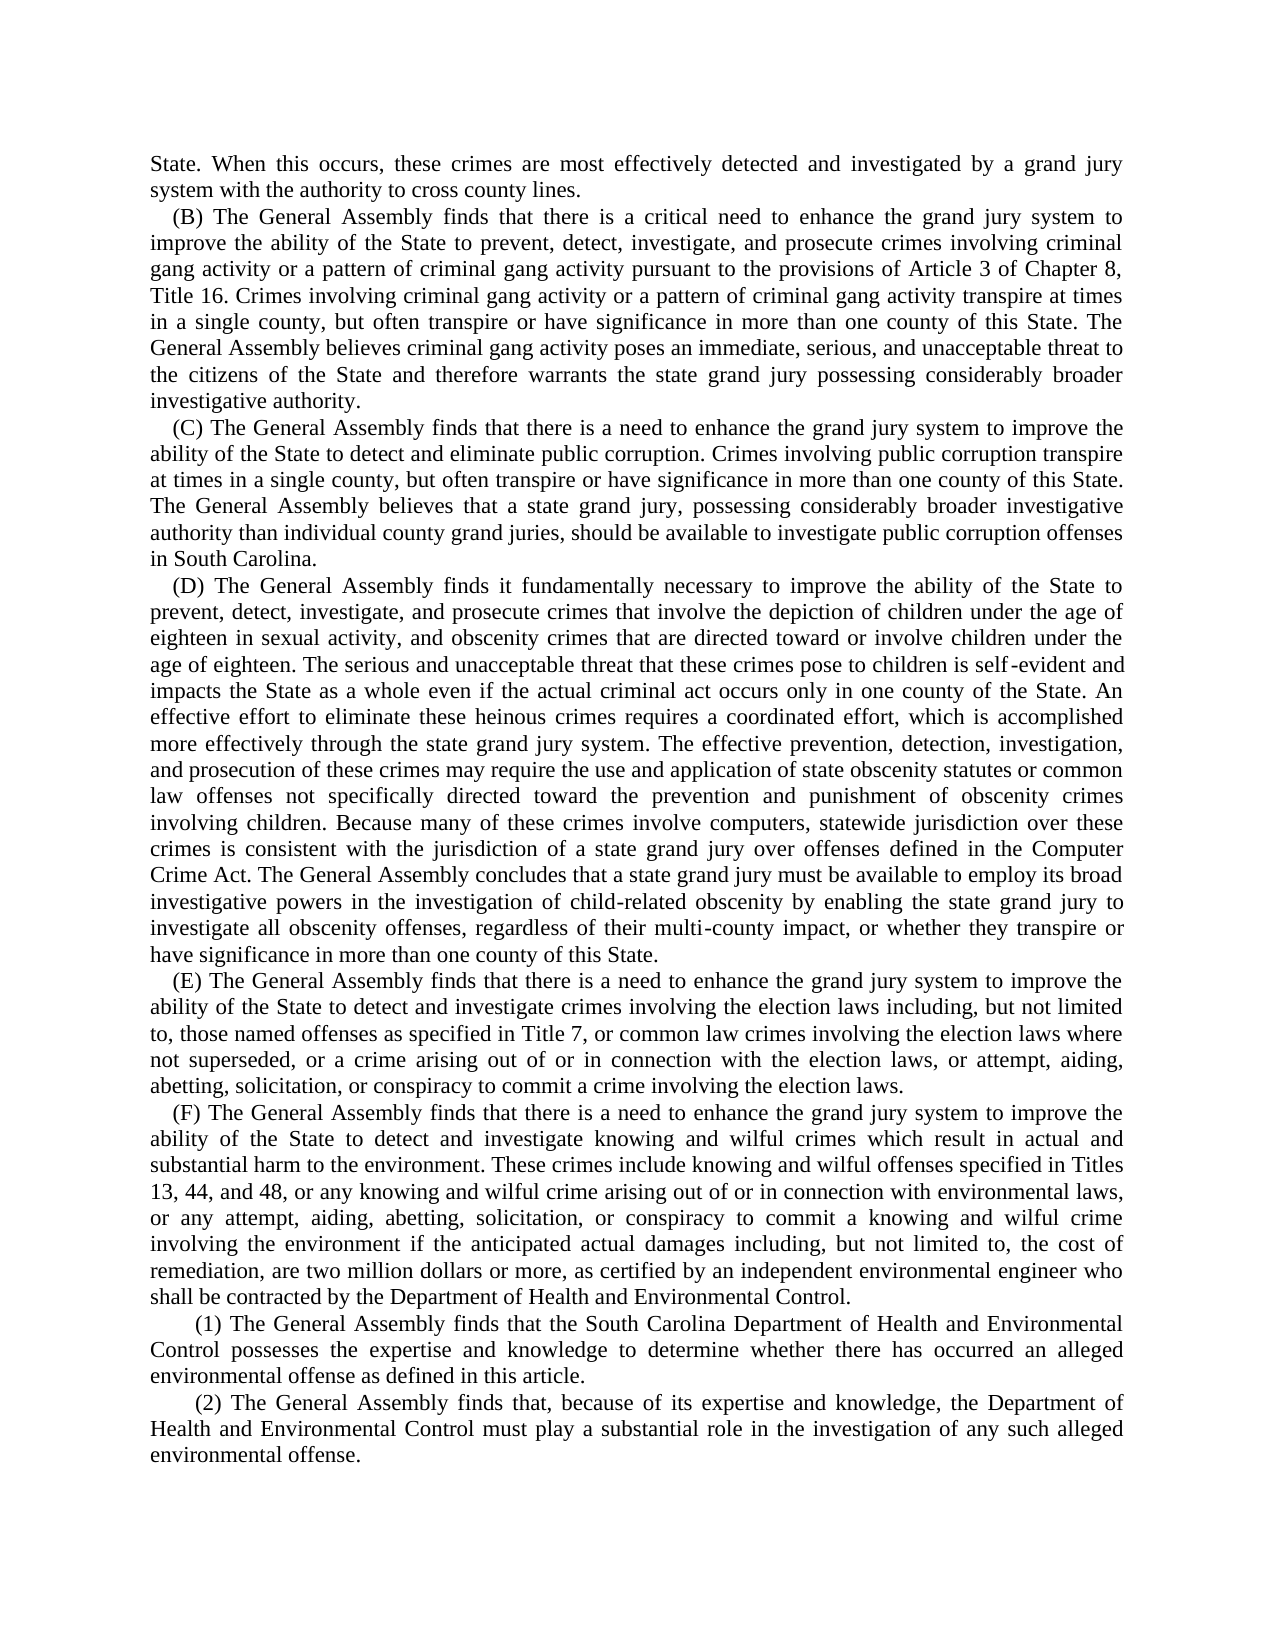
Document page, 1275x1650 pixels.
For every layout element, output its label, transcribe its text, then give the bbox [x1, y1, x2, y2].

text (1) The General Assembly finds that the South Carolina Department of Health and Environmental Control possesses the expertise and knowledge to determine whether there has occurred an alleged environmental offense as defined in this article. [150, 1309, 1125, 1389]
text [150, 150, 1125, 203]
text (C) The General Assembly finds that there is a need to enhance the grand jury system to improve the ability of the State to detect and eliminate public corruption. Crimes involving public corruption transpire at times in a single county, but often transpire or have significance in more than one county of this State. The General Assembly believes that a state grand jury, possessing considerably broader investigative authority than individual county grand juries, should be available to investigate public corruption offenses in South Carolina. [150, 413, 1125, 572]
text (F) The General Assembly finds that there is a need to enhance the grand jury system to improve the ability of the State to detect and investigate knowing and wilful crimes which result in actual and substantial harm to the environment. These crimes include knowing and wilful offenses specified in Titles 13, 44, and 48, or any knowing and wilful crime arising out of or in connection with environmental laws, or any attempt, aiding, abetting, solicitation, or conspiracy to commit a knowing and wilful crime involving the environment if the anticipated actual damages including, but not limited to, the cost of remediation, are two million dollars or more, as certified by an independent environmental engineer who shall be contracted by the Department of Health and Environmental Control. [150, 1099, 1125, 1309]
text (B) The General Assembly finds that there is a critical need to enhance the grand jury system to improve the ability of the State to prevent, detect, investigate, and prosecute crimes involving criminal gang activity or a pattern of criminal gang activity pursuant to the provisions of Article 3 of Chapter 8, Title 16. Crimes involving criminal gang activity or a pattern of criminal gang activity transpire at times in a single county, but often transpire or have significance in more than one county of this State. The General Assembly believes criminal gang activity poses an immediate, serious, and unacceptable threat to the citizens of the State and therefore warrants the state grand jury possessing considerably broader investigative authority. [150, 203, 1125, 413]
text (E) The General Assembly finds that there is a need to enhance the grand jury system to improve the ability of the State to detect and investigate crimes involving the election laws including, but not limited to, those named offenses as specified in Title 7, or common law crimes involving the election laws where not superseded, or a crime arising out of or in connection with the election laws, or attempt, aiding, abetting, solicitation, or conspiracy to commit a crime involving the election laws. [150, 967, 1125, 1099]
text (2) The General Assembly finds that, because of its expertise and knowledge, the Department of Health and Environmental Control must play a substantial role in the investigation of any such alleged environmental offense. [150, 1389, 1125, 1468]
text (D) The General Assembly finds it fundamentally necessary to improve the ability of the State to prevent, detect, investigate, and prosecute crimes that involve the depiction of children under the age of eighteen in sexual activity, and obscenity crimes that are directed toward or involve children under the age of eighteen. The serious and unacceptable threat that these crimes pose to children is self-evident and impacts the State as a whole even if the actual criminal act occurs only in one county of the State. An effective effort to eliminate these heinous crimes requires a coordinated effort, which is accomplished more effectively through the state grand jury system. The effective prevention, detection, investigation, and prosecution of these crimes may require the use and application of state obscenity statutes or common law offenses not specifically directed toward the prevention and punishment of obscenity crimes involving children. Because many of these crimes involve computers, statewide jurisdiction over these crimes is consistent with the jurisdiction of a state grand jury over offenses defined in the Computer Crime Act. The General Assembly concludes that a state grand jury must be available to employ its broad investigative powers in the investigation of child-related obscenity by enabling the state grand jury to investigate all obscenity offenses, regardless of their multi-county impact, or whether they transpire or have significance in more than one county of this State. [150, 572, 1125, 967]
